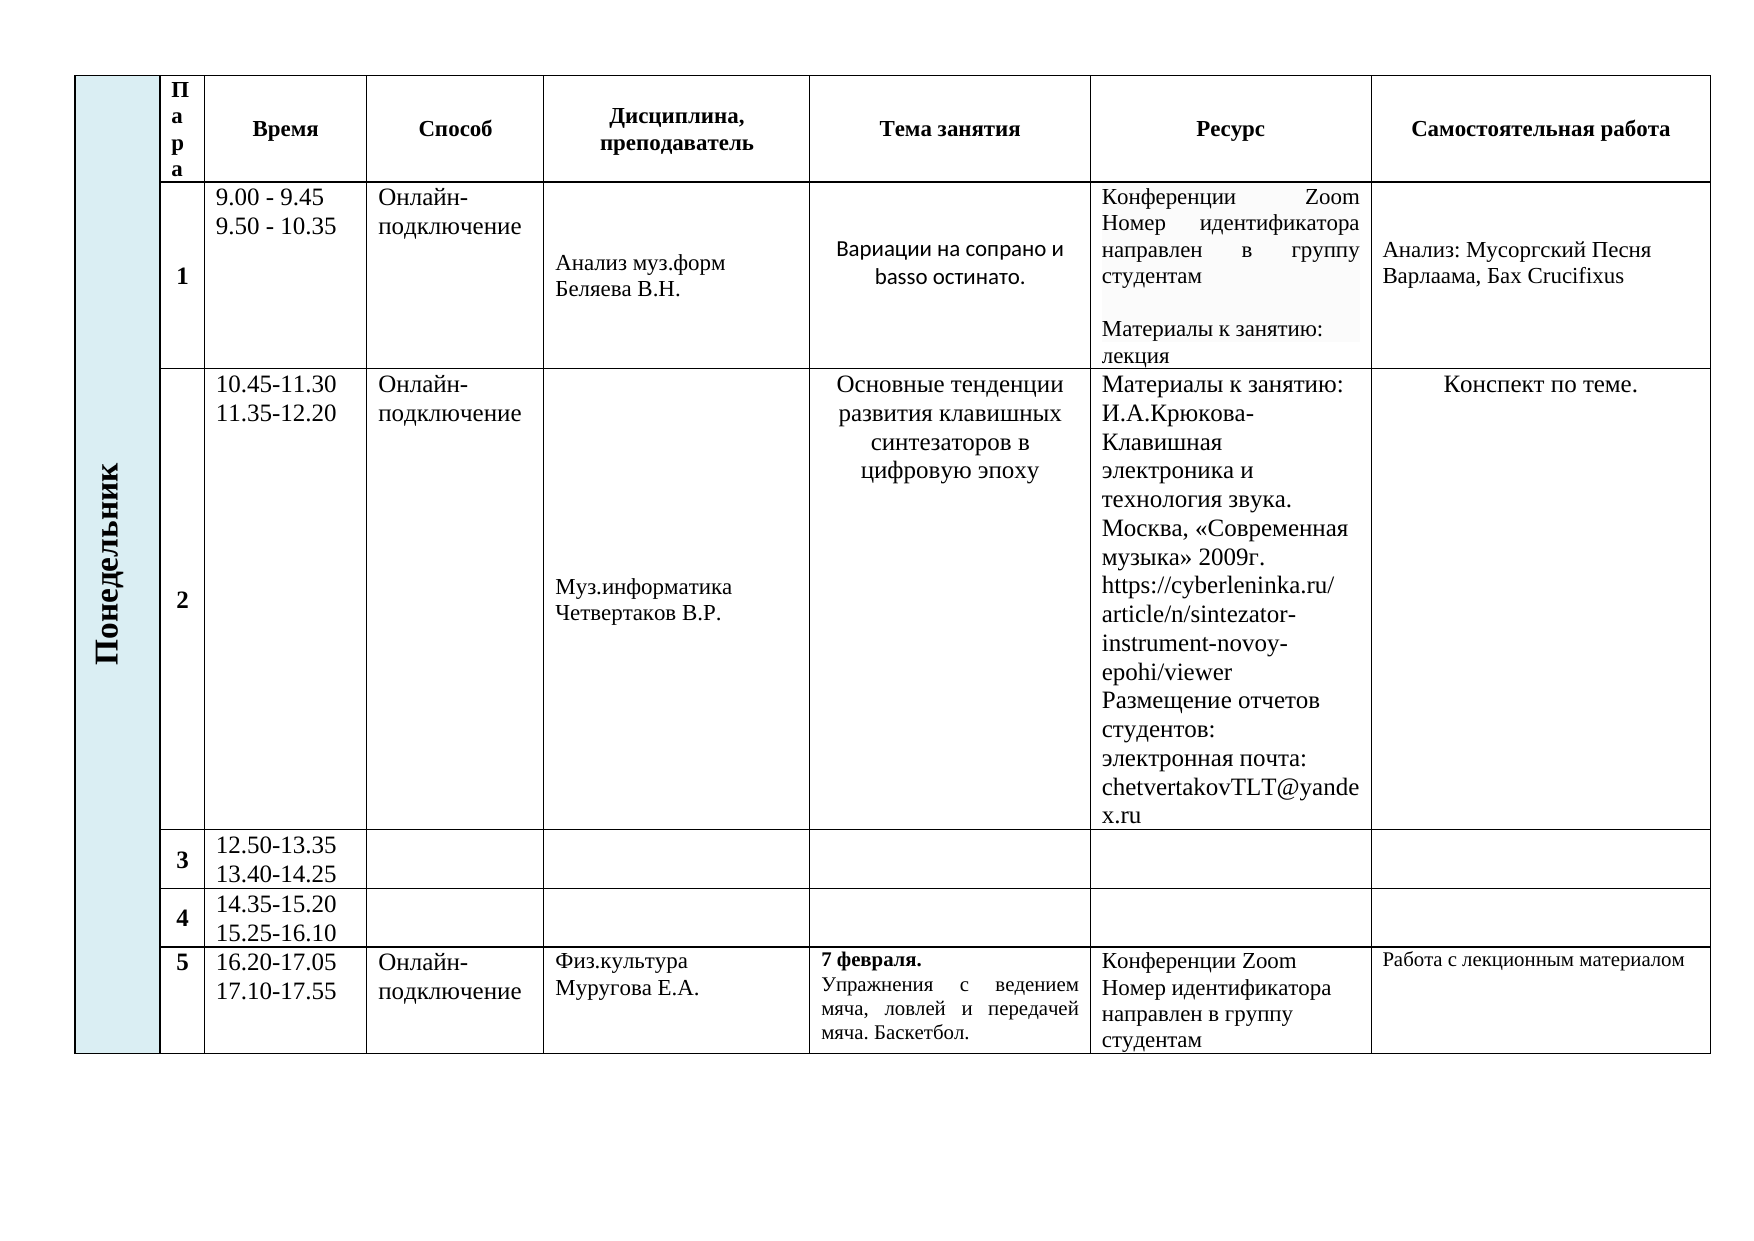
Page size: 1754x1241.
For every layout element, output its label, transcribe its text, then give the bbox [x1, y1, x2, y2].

table_header Способ [367, 76, 543, 181]
table_cell [1091, 830, 1371, 888]
table_cell 14.35-15.20 15.25-16.10 [205, 889, 366, 946]
table_cell 1 [161, 183, 204, 368]
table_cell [1091, 948, 1371, 1053]
table_cell [810, 889, 1090, 946]
table_cell 3 [161, 830, 204, 888]
table_cell Онлайн-подключение [367, 369, 543, 829]
table_cell 7 февраля. Упражнения с ведением мяча, ловлей и передачей мяча. Баскетбол. [810, 948, 1090, 1053]
table_cell Анализ: Мусоргский Песня Варлаама, Бах Crucifixus [1372, 183, 1710, 368]
table_cell [367, 889, 543, 946]
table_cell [544, 948, 809, 1053]
table_cell 2 [161, 369, 204, 829]
table_cell [544, 889, 809, 946]
table_cell Онлайн-подключение [367, 948, 543, 1053]
table_cell 9.00 - 9.45 9.50 - 10.35 [205, 183, 366, 368]
table_cell 4 [161, 889, 204, 946]
table_cell 10.45-11.30 11.35-12.20 [205, 369, 366, 829]
table_cell [1372, 889, 1710, 946]
table_header Понедельник 7 и 14.02.2022 [76, 76, 159, 1053]
table_cell [1091, 889, 1371, 946]
table_header Тема занятия [810, 76, 1090, 181]
table_cell Анализ муз.форм Беляева В.Н. [544, 183, 809, 368]
table_cell Основные тенденции развития клавишных синтезаторов в цифровую эпоху [810, 369, 1090, 829]
table_cell Онлайн-подключение [367, 183, 543, 368]
table_header Пара [161, 76, 204, 181]
table_header Ресурс [1091, 76, 1371, 181]
table_cell 12.50-13.35 13.40-14.25 [205, 830, 366, 888]
table_cell 5 [161, 948, 204, 1053]
table_header Самостоятельная работа [1372, 76, 1710, 181]
table_cell [544, 830, 809, 888]
table_cell [1372, 830, 1710, 888]
table_cell Вариации на сопрано и basso остинато. [810, 183, 1090, 368]
table_header Дисциплина, преподаватель [544, 76, 809, 181]
table_cell Конспект по теме. [1372, 369, 1710, 829]
table_cell [367, 830, 543, 888]
table_cell Материалы к занятию: И.А.Крюкова-Клавишная электроника и технология звука. Москва, «Современная музыка» 2009г. https://cyberleninka.ru/article/n/sintezator-instrument-novoy-epohi/viewer Размещение отчетов студентов: электронная почта: chetvertakovTLT@yandex.ru [1091, 369, 1371, 829]
table_cell Муз.информатика Четвертаков В.Р. [544, 369, 809, 829]
table_cell [810, 830, 1090, 888]
table_header Время [205, 76, 366, 181]
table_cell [205, 948, 366, 1053]
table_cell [1372, 948, 1710, 1053]
table_cell Конференции Zoom Номер идентификатора направлен в группу студентам Материалы к занятию: лекция [1091, 183, 1371, 368]
